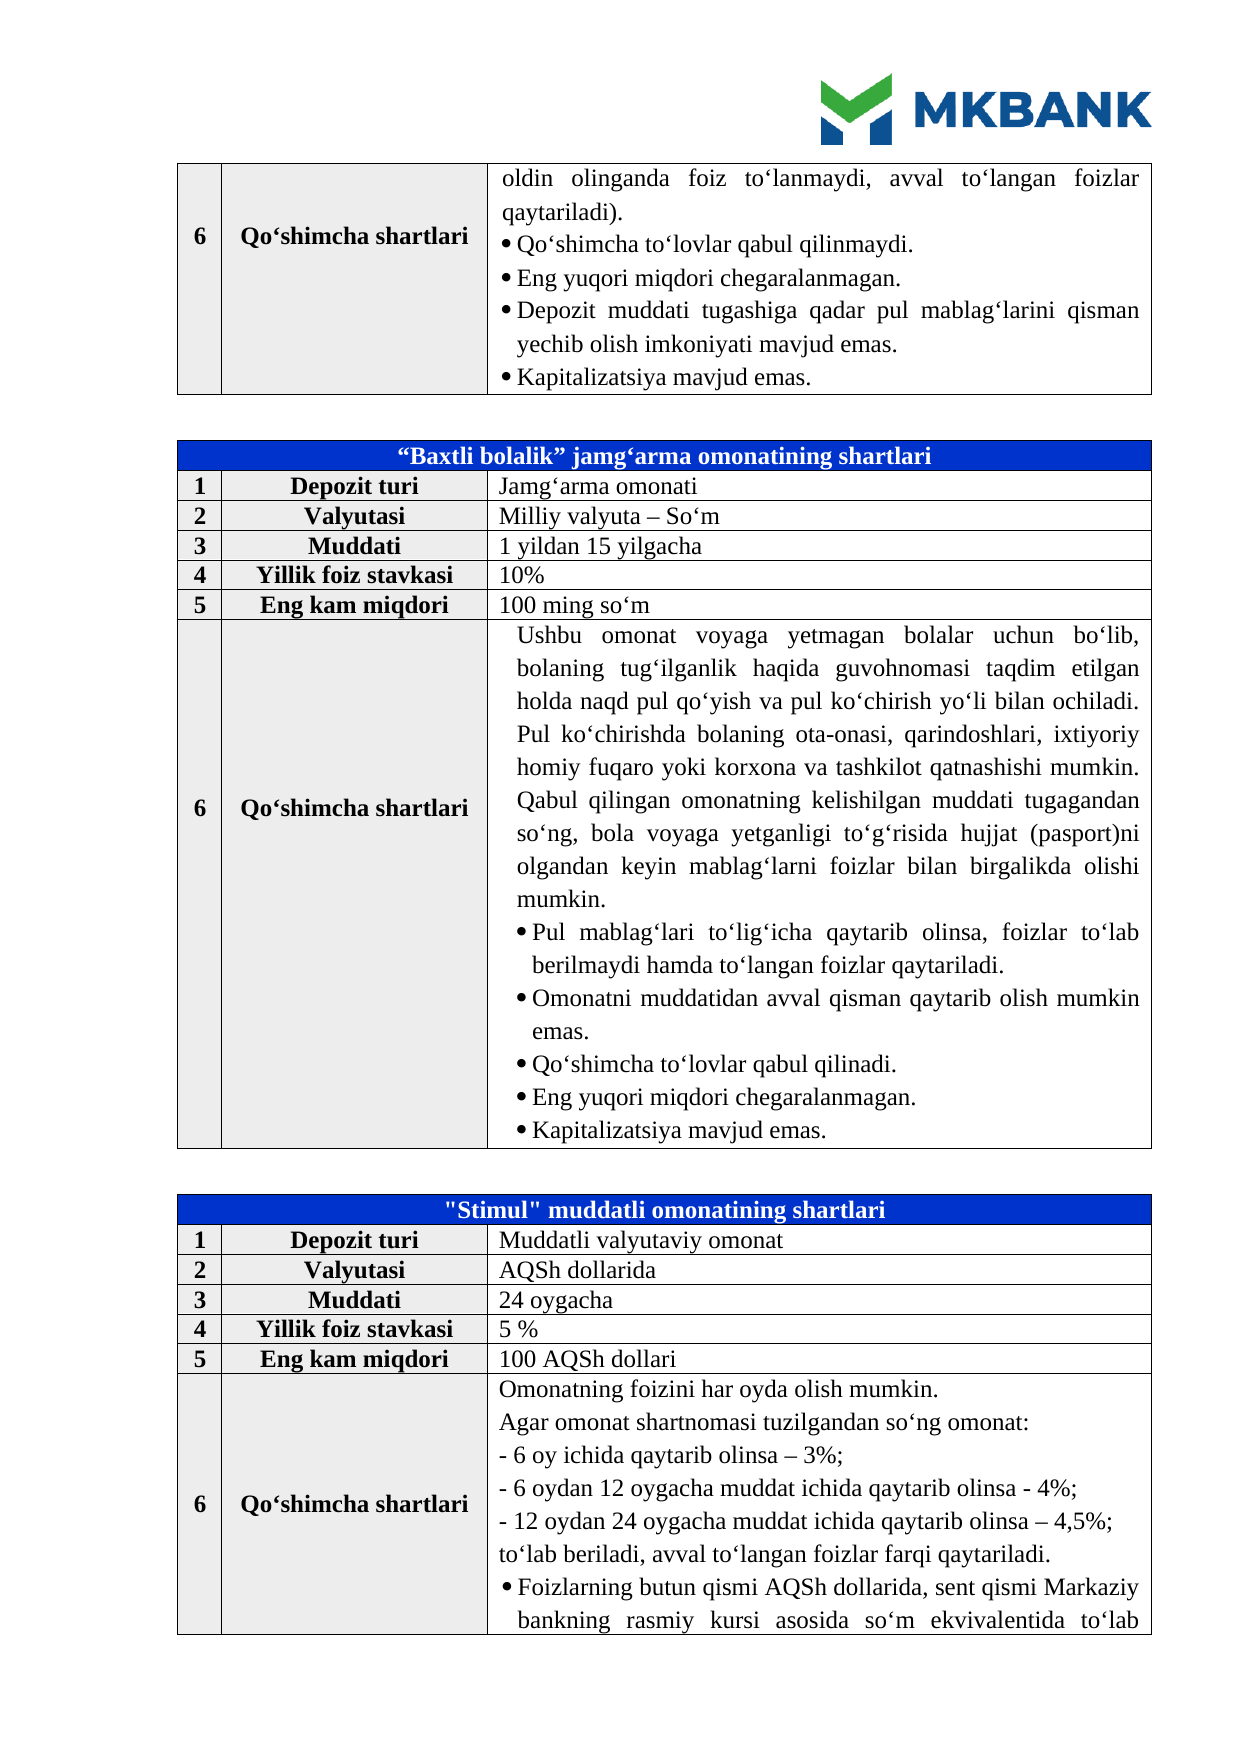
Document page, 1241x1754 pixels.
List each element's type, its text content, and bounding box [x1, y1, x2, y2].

table_header “Baxtli bolalik” jamg‘arma omonatining shartlari [178, 441, 1151, 470]
table_cell Muddatli valyutaviy omonat [488, 1225, 1151, 1254]
table_cell 1 [178, 471, 221, 500]
table_cell 100 AQSh dollari [488, 1344, 1151, 1373]
table_cell 2 [178, 501, 221, 530]
table_header "Stimul" muddatli omonatining shartlari [178, 1195, 1151, 1224]
table_cell Yillik foiz stavkasi [222, 561, 487, 589]
table_cell 5 % [488, 1315, 1151, 1343]
table_cell 10% [488, 561, 1151, 589]
table_cell Muddati [222, 531, 487, 559]
table_cell 24 oygacha [488, 1285, 1151, 1313]
table_cell 6 [178, 164, 221, 394]
table_cell Ushbu omonat voyaga yetmagan bolalar uchun bo‘lib, bolaning tug‘ilganlik haqida guvohnomasi taqdim etilgan holda naqd pul qo‘yish va pul ko‘chirish yo‘li bilan ochiladi. Pul ko‘chirishda bolaning ota-onasi, qarindoshlari, ixtiyoriy homiy fuqaro yoki korxona va tashkilot qatnashishi mumkin. Qabul qilingan omonatning kelishilgan muddati tugagandan so‘ng, bola voyaga yetganligi to‘g‘risida hujjat (pasport)ni olgandan keyin mablag‘larni foizlar bilan birgalikda olishi mumkin. Pul mablag‘lari to‘lig‘icha qaytarib olinsa, foizlar to‘lab berilmaydi hamda to‘langan foizlar qaytariladi. Omonatni muddatidan avval qisman qaytarib olish mumkin emas. Qo‘shimcha to‘lovlar qabul qilinadi. Eng yuqori miqdori chegaralanmagan. Kapitalizatsiya mavjud emas. [488, 620, 1151, 1148]
table_cell Valyutasi [222, 501, 487, 530]
table_cell 4 [178, 1315, 221, 1343]
table_cell Depozit turi [222, 1225, 487, 1254]
table_cell 1 yildan 15 yilgacha [488, 531, 1151, 559]
table_cell Muddati [222, 1285, 487, 1313]
table_cell 6 [178, 1374, 221, 1634]
table_cell Milliy valyuta – So‘m [488, 501, 1151, 530]
table_cell AQSh dollarida [488, 1255, 1151, 1284]
table_cell 100 ming so‘m [488, 590, 1151, 619]
table_cell 2 [178, 1255, 221, 1284]
picture [821, 73, 1152, 145]
table_cell Qo‘shimcha shartlari [222, 164, 487, 394]
table_cell Qo‘shimcha shartlari [222, 620, 487, 1148]
table_cell Depozit turi [222, 471, 487, 500]
table_cell Qo‘shimcha shartlari [222, 1374, 487, 1634]
table_cell Eng kam miqdori [222, 590, 487, 619]
table_cell 4 [178, 561, 221, 589]
table_cell 1 [178, 1225, 221, 1254]
table_cell 6 [178, 620, 221, 1148]
table_cell Valyutasi [222, 1255, 487, 1284]
table_cell 5 [178, 590, 221, 619]
table_cell 3 [178, 531, 221, 559]
table_cell Eng kam miqdori [222, 1344, 487, 1373]
table_cell 5 [178, 1344, 221, 1373]
table_cell Jamg‘arma omonati [488, 471, 1151, 500]
table_cell 3 [178, 1285, 221, 1313]
table_cell Yillik foiz stavkasi [222, 1315, 487, 1343]
